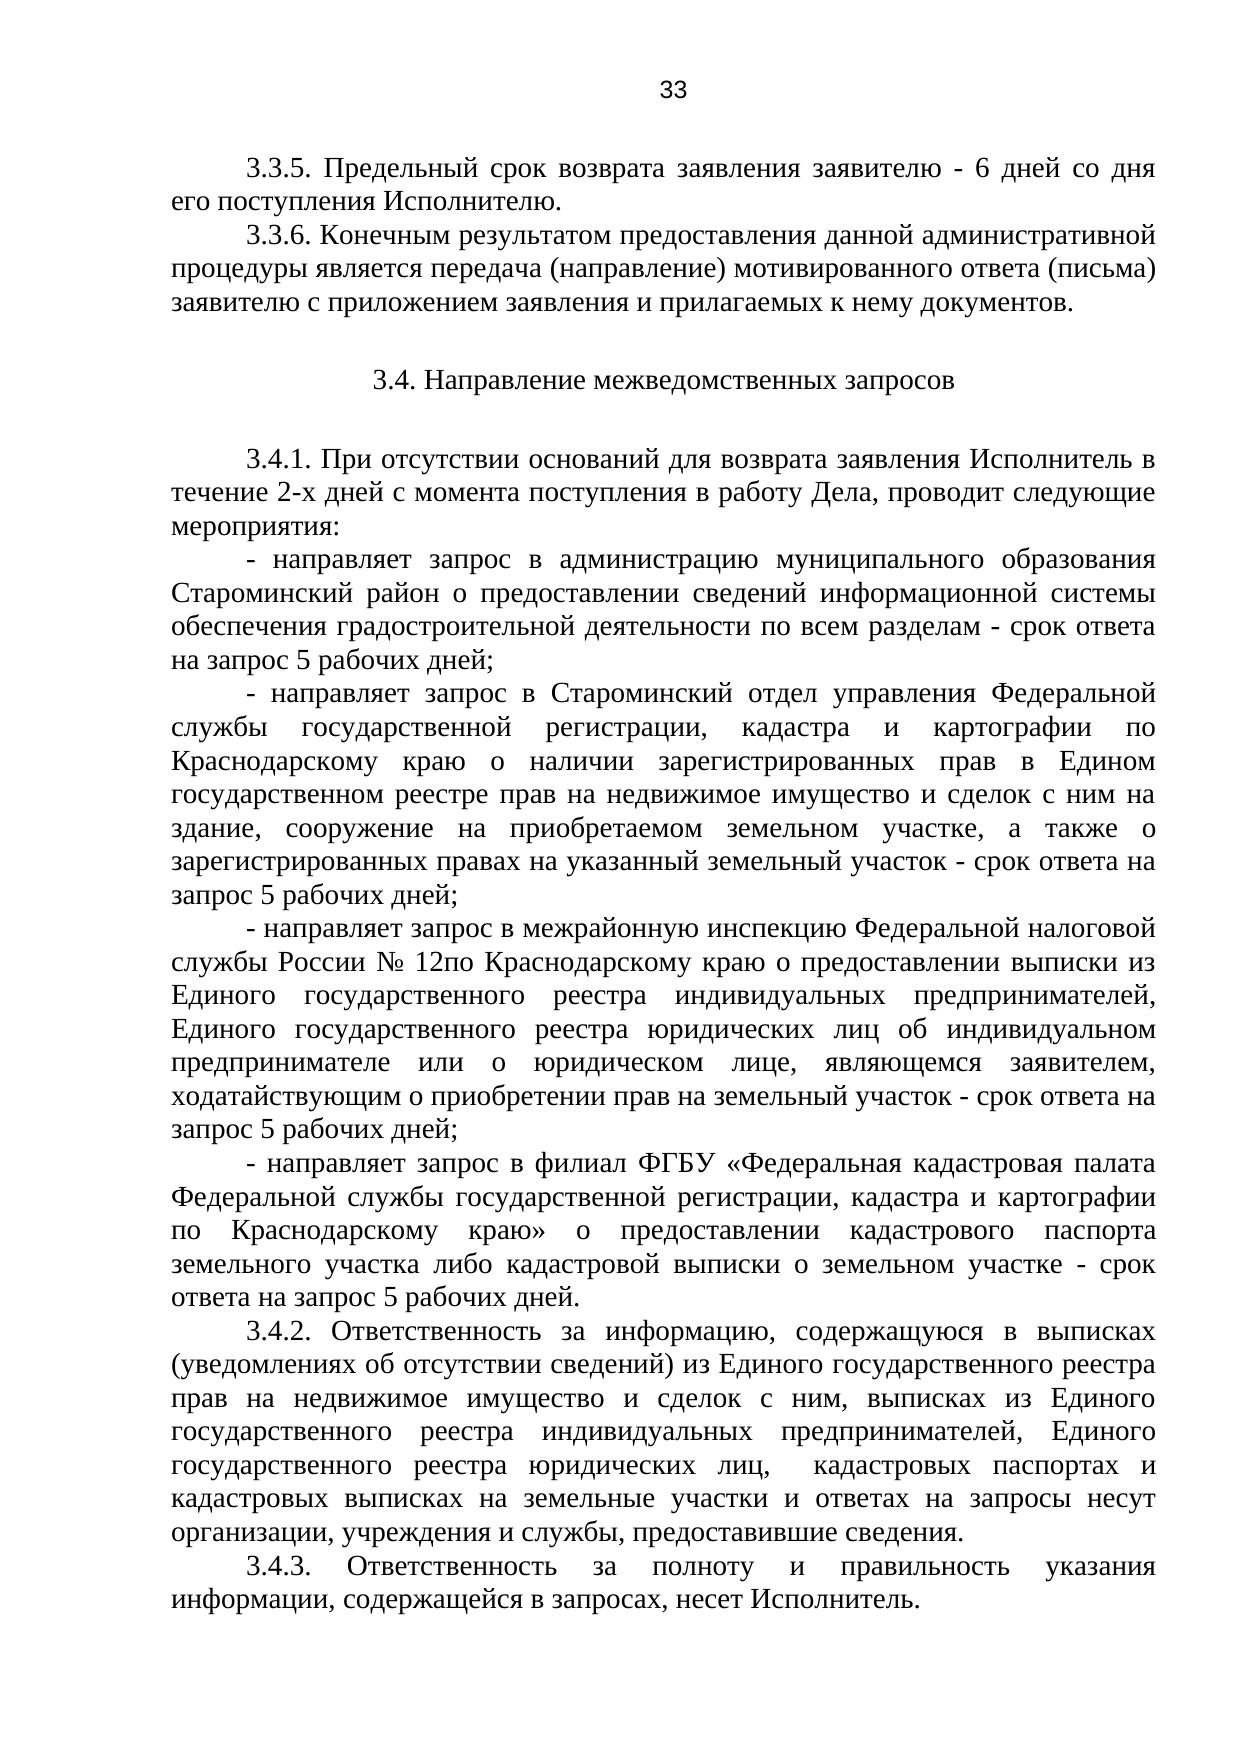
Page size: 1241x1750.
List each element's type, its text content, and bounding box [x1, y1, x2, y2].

text 3.3.5. Предельный срок возврата заявления заявителю - 6 дней со дня его поступления Исполнителю. [171, 150, 1157, 217]
text - направляет запрос в Староминский отдел управления Федеральной службы государственной регистрации, кадастра и картографии по Краснодарскому краю о наличии зарегистрированных прав в Едином государственном реестре прав на недвижимое имущество и сделок с ним на здание, сооружение на приобретаемом земельном участке, а также о зарегистрированных правах на указанный земельный участок - срок ответа на запрос 5 рабочих дней; [171, 676, 1157, 910]
text - направляет запрос в межрайонную инспекцию Федеральной налоговой службы России № 12по Краснодарскому краю о предоставлении выписки из Единого государственного реестра индивидуальных предпринимателей, Единого государственного реестра юридических лиц об индивидуальном предпринимателе или о юридическом лице, являющемся заявителем, ходатайствующим о приобретении прав на земельный участок - срок ответа на запрос 5 рабочих дней; [171, 910, 1157, 1145]
text 3.4.3. Ответственность за полноту и правильность указания информации, содержащейся в запросах, несет Исполнитель. [171, 1548, 1157, 1615]
subtitle 3.4. Направление межведомственных запросов [171, 362, 1157, 396]
text 3.4.2. Ответственность за информацию, содержащуюся в выписках (уведомлениях об отсутствии сведений) из Единого государственного реестра прав на недвижимое имущество и сделок с ним, выписках из Единого государственного реестра индивидуальных предпринимателей, Единого государственного реестра юридических лиц, кадастровых паспортах и кадастровых выписках на земельные участки и ответах на запросы несут организации, учреждения и службы, предоставившие сведения. [171, 1313, 1157, 1548]
text 3.3.6. Конечным результатом предоставления данной административной процедуры является передача (направление) мотивированного ответа (письма) заявителю с приложением заявления и прилагаемых к нему документов. [171, 217, 1157, 318]
text - направляет запрос в администрацию муниципального образования Староминский район о предоставлении сведений информационной системы обеспечения градостроительной деятельности по всем разделам - срок ответа на запрос 5 рабочих дней; [171, 541, 1157, 676]
text - направляет запрос в филиал ФГБУ «Федеральная кадастровая палата Федеральной службы государственной регистрации, кадастра и картографии по Краснодарскому краю» о предоставлении кадастрового паспорта земельного участка либо кадастровой выписки о земельном участке - срок ответа на запрос 5 рабочих дней. [171, 1145, 1157, 1313]
text 3.4.1. При отсутствии оснований для возврата заявления Исполнитель в течение 2-х дней с момента поступления в работу Дела, проводит следующие мероприятия: [171, 441, 1157, 541]
